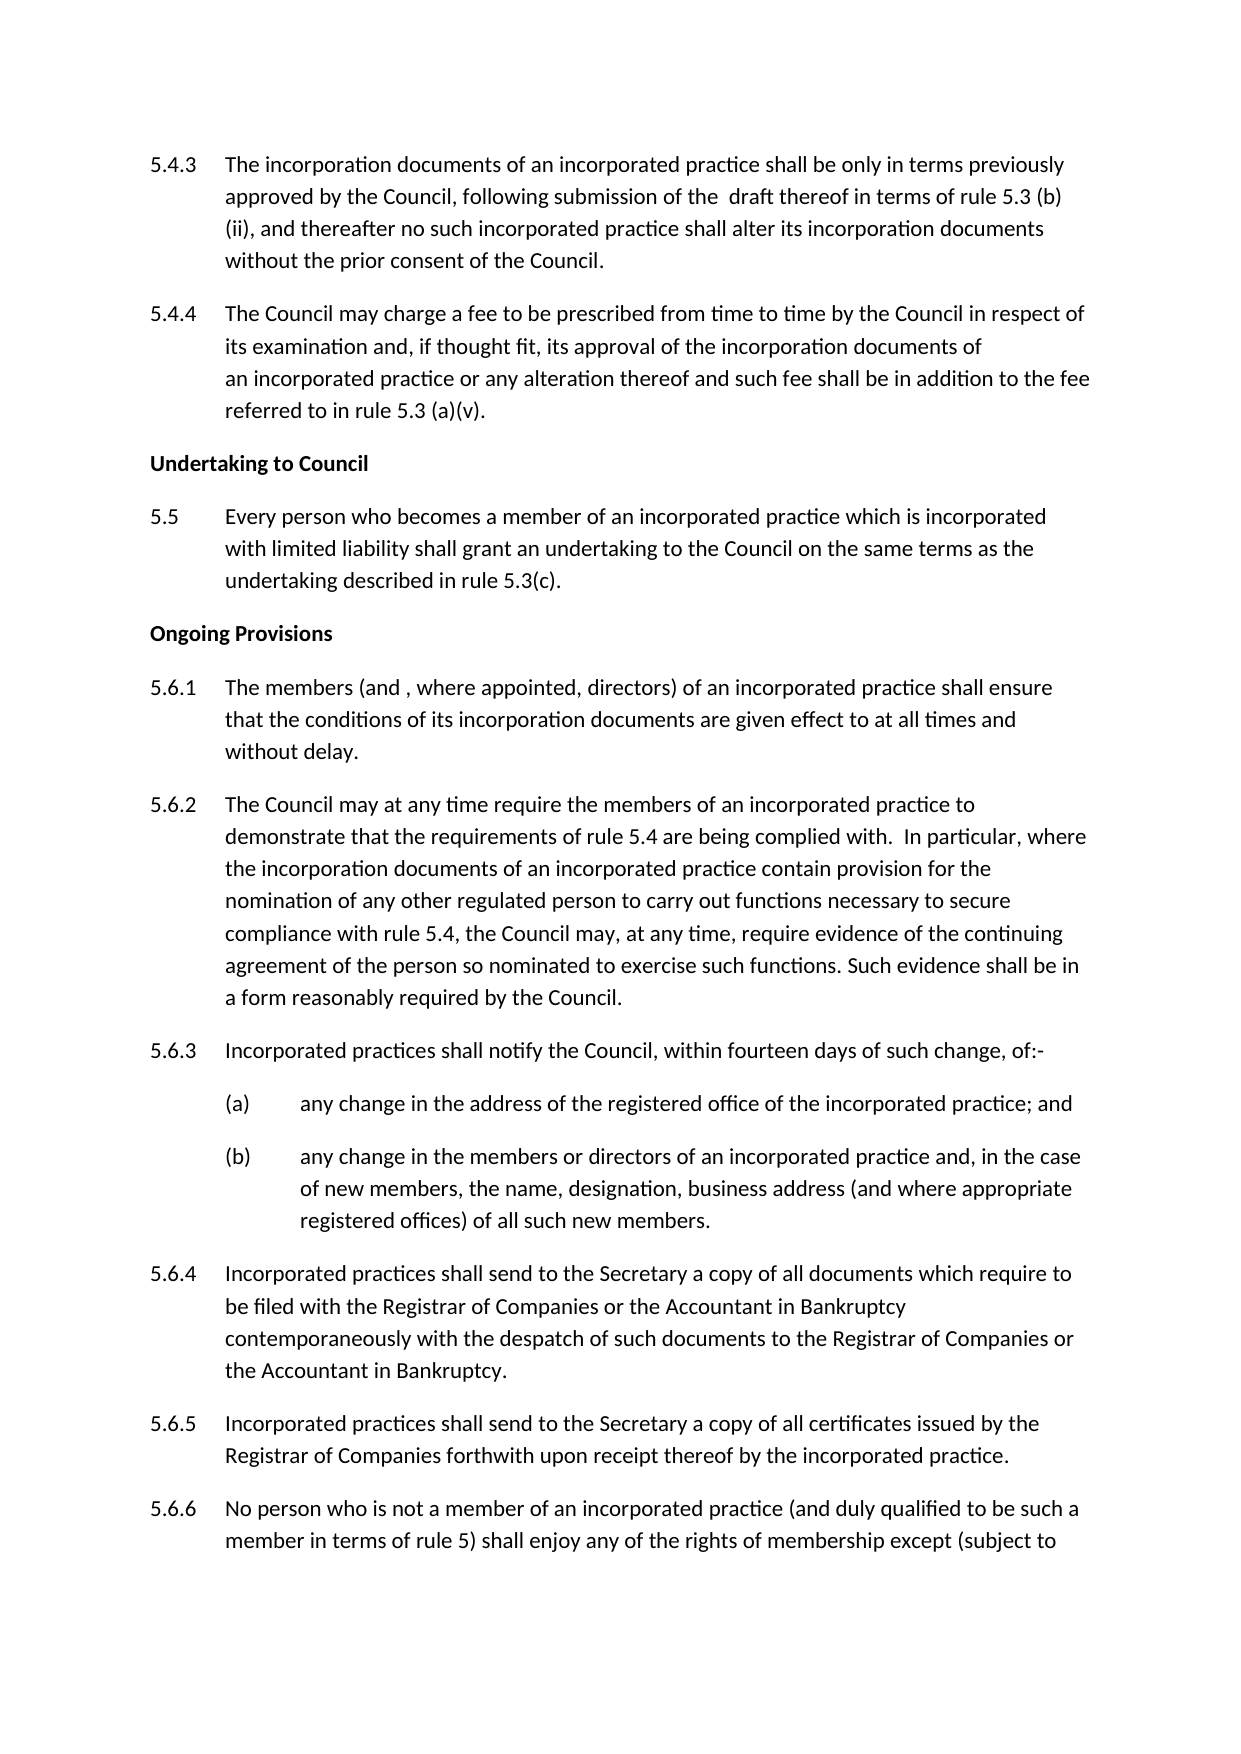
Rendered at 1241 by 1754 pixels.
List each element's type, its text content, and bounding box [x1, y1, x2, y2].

text 5.4.3 The incorporation documents of an incorporated practice shall be only in terms previously approved by the Council, following submission of the draft thereof in terms of rule 5.3 (b)(ii), and thereafter no such incorporated practice shall alter its incorporation documents without the prior consent of the Council. [150, 150, 1090, 274]
text 5.6.3 Incorporated practices shall notify the Council, within fourteen days of such change, of:- [150, 1036, 1090, 1064]
text (a) any change in the address of the registered office of the incorporated practice; and [150, 1089, 1090, 1117]
text 5.4.4 The Council may charge a fee to be prescribed from time to time by the Council in respect of its examination and, if thought fit, its approval of the incorporation documents of an incorporated practice or any alteration thereof and such fee shall be in addition to the fee referred to in rule 5.3 (a)(v). [150, 299, 1090, 424]
text (b) any change in the members or directors of an incorporated practice and, in the case of new members, the name, designation, business address (and where appropriate registered offices) of all such new members. [225, 1142, 1090, 1234]
text 5.6.1 The members (and , where appointed, directors) of an incorporated practice shall ensure that the conditions of its incorporation documents are given effect to at all times and without delay. [150, 673, 1090, 765]
text 5.6.2 The Council may at any time require the members of an incorporated practice to demonstrate that the requirements of rule 5.4 are being complied with. In particular, where the incorporation documents of an incorporated practice contain provision for the nomination of any other regulated person to carry out functions necessary to secure compliance with rule 5.4, the Council may, at any time, require evidence of the continuing agreement of the person so nominated to exercise such functions. Such evidence shall be in a form reasonably required by the Council. [150, 790, 1090, 1011]
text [150, 1494, 1090, 1554]
text 5.5 Every person who becomes a member of an incorporated practice which is incorporated with limited liability shall grant an undertaking to the Council on the same terms as the undertaking described in rule 5.3(c). [150, 502, 1090, 594]
text 5.6.5 Incorporated practices shall send to the Secretary a copy of all certificates issued by the Registrar of Companies forthwith upon receipt thereof by the incorporated practice. [150, 1409, 1090, 1469]
text Undertaking to Council [150, 449, 1090, 477]
text 5.6.4 Incorporated practices shall send to the Secretary a copy of all documents which require to be filed with the Registrar of Companies or the Accountant in Bankruptcy contemporaneously with the despatch of such documents to the Registrar of Companies or the Accountant in Bankruptcy. [150, 1259, 1090, 1384]
text Ongoing Provisions [150, 619, 1090, 648]
